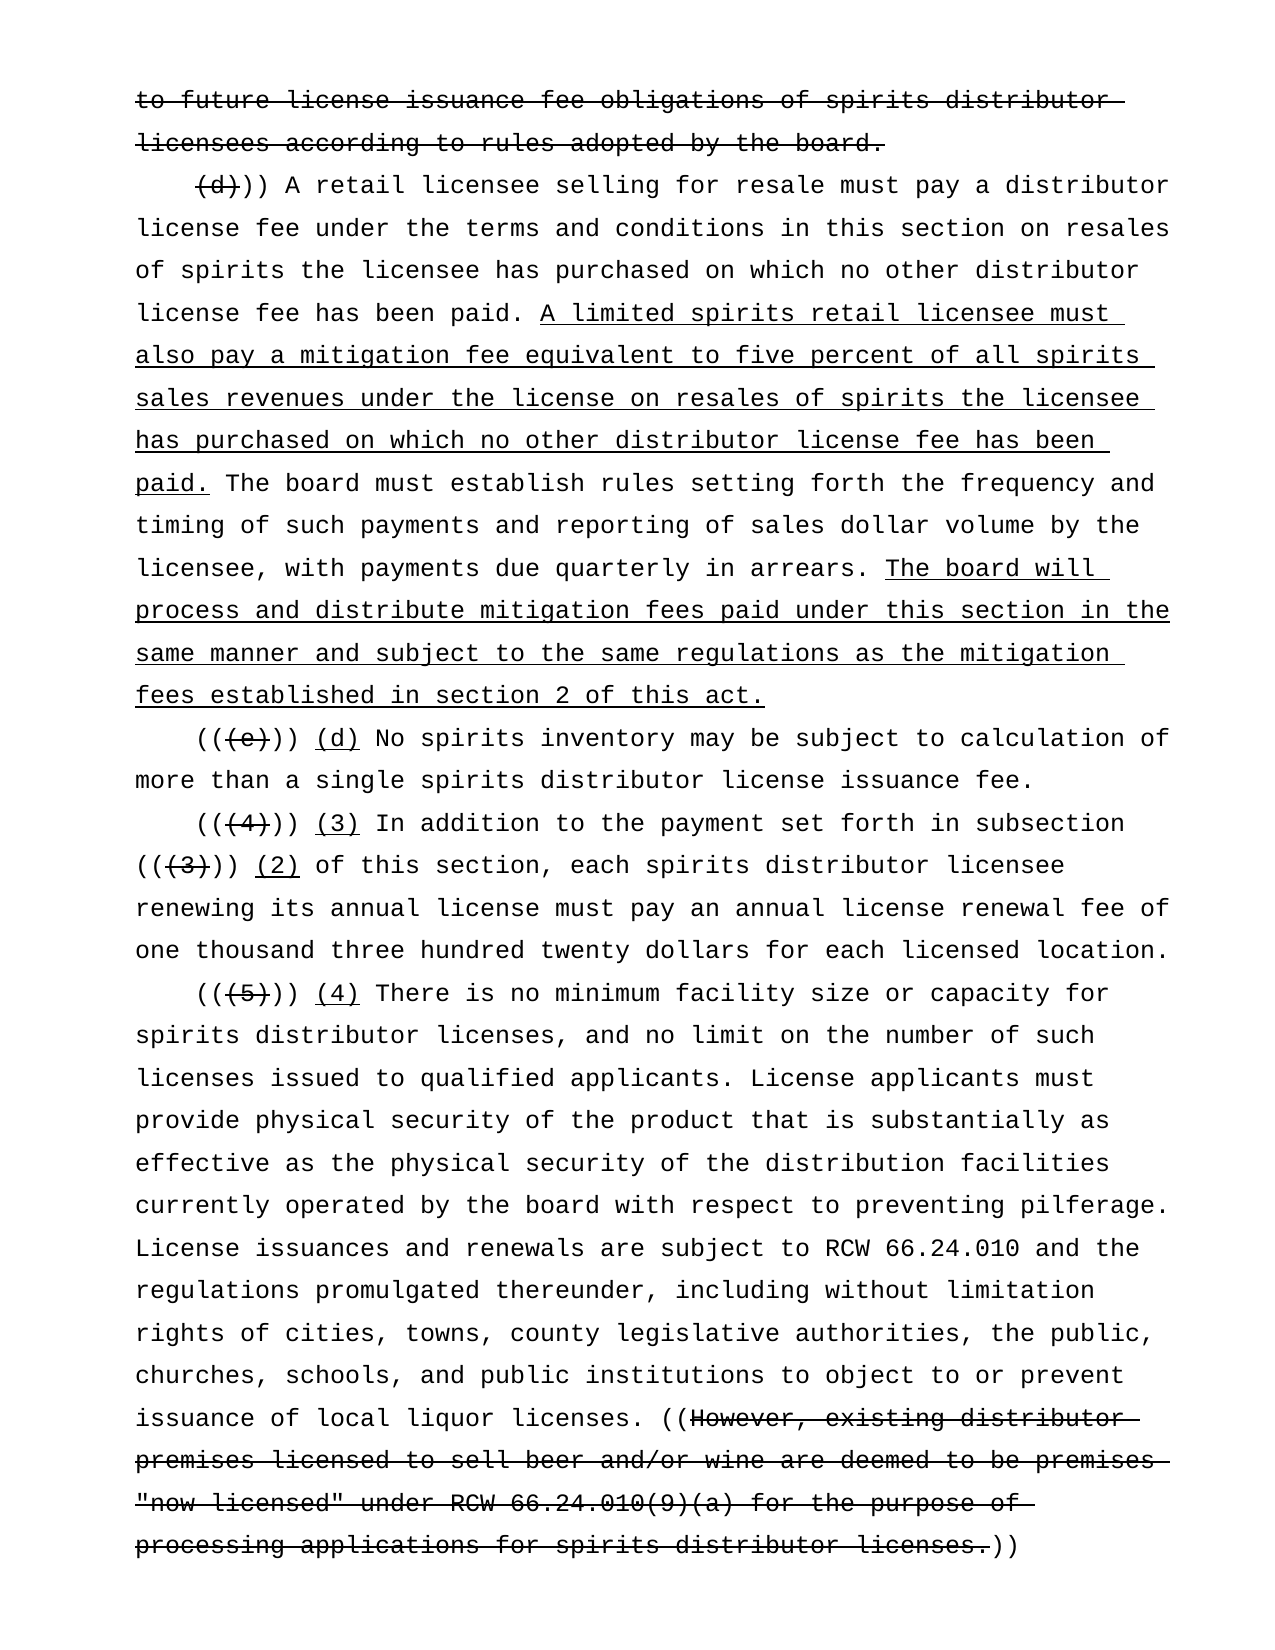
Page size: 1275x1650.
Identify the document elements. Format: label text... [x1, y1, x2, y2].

text (d))) A retail licensee selling for resale must pay a distributor license fee under the terms and conditions in this section on resales of spirits the licensee has purchased on which no other distributor license fee has been paid. A limited spirits retail licensee must also pay a mitigation fee equivalent to five percent of all spirits sales revenues under the license on resales of spirits the licensee has purchased on which no other distributor license fee has been paid. The board must establish rules setting forth the frequency and timing of such payments and reporting of sales dollar volume by the licensee, with payments due quarterly in arrears. The board will process and distribute mitigation fees paid under this section in the same manner and subject to the same regulations as the mitigation fees established in section 2 of this act. [135, 160, 1170, 621]
text (((e))) (d) No spirits inventory may be subject to calculation of more than a single spirits distributor license issuance fee. [135, 712, 1170, 797]
text (((4))) (3) In addition to the payment set forth in subsection (((3))) (2) of this section, each spirits distributor licensee renewing its annual license must pay an annual license renewal fee of one thousand three hundred twenty dollars for each licensed location. [135, 797, 1170, 967]
text (d))) A retail licensee selling for resale must pay a distributor license fee under the terms and conditions in this section on resales of spirits the licensee has purchased on which no other distributor license fee has been paid. A limited spirits retail licensee must also pay a mitigation fee equivalent to five percent of all spirits sales revenues under the license on resales of spirits the licensee has purchased on which no other distributor license fee has been paid. The board must establish rules setting forth the frequency and timing of such payments and reporting of sales dollar volume by the licensee, with payments due quarterly in arrears. The board will process and distribute mitigation fees paid under this section in the same manner and subject to the same regulations as the mitigation fees established in section 2 of this act. [135, 623, 1170, 712]
text (((5))) (4) There is no minimum facility size or capacity for spirits distributor licenses, and no limit on the number of such licenses issued to qualified applicants. License applicants must provide physical security of the product that is substantially as effective as the physical security of the distribution facilities currently operated by the board with respect to preventing pilferage. License issuances and renewals are subject to RCW 66.24.010 and the regulations promulgated thereunder, including without limitation rights of cities, towns, county legislative authorities, the public, churches, schools, and public institutions to object to or prevent issuance of local liquor licenses. ((However, existing distributor premises licensed to sell beer and/or wine are deemed to be premises "now licensed" under RCW 66.24.010(9)(a) for the purpose of processing applications for spirits distributor licenses.)) [135, 1463, 1170, 1562]
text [135, 75, 1170, 160]
text (((5))) (4) There is no minimum facility size or capacity for spirits distributor licenses, and no limit on the number of such licenses issued to qualified applicants. License applicants must provide physical security of the product that is substantially as effective as the physical security of the distribution facilities currently operated by the board with respect to preventing pilferage. License issuances and renewals are subject to RCW 66.24.010 and the regulations promulgated thereunder, including without limitation rights of cities, towns, county legislative authorities, the public, churches, schools, and public institutions to object to or prevent issuance of local liquor licenses. ((However, existing distributor premises licensed to sell beer and/or wine are deemed to be premises "now licensed" under RCW 66.24.010(9)(a) for the purpose of processing applications for spirits distributor licenses.)) [135, 967, 1170, 1461]
